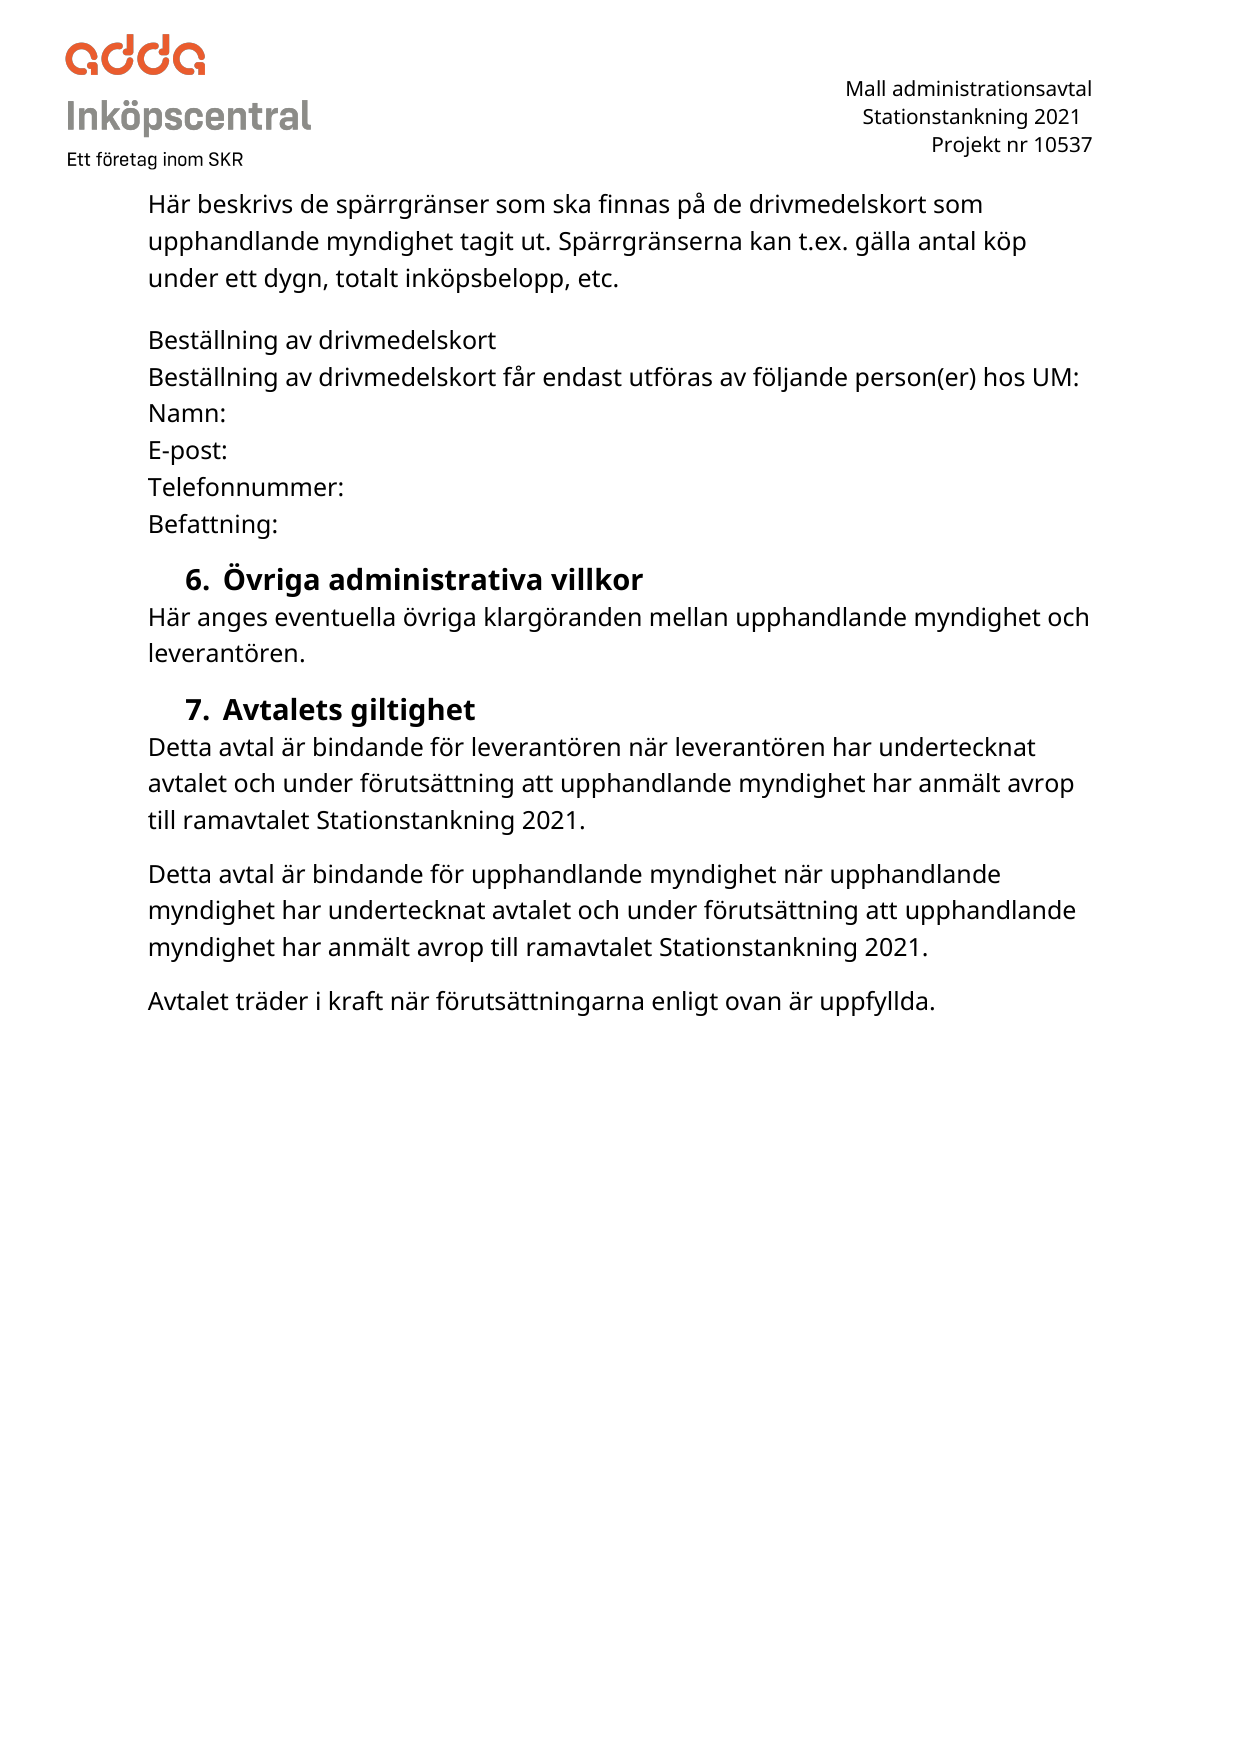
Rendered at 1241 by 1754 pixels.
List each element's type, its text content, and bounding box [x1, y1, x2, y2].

list Avtalets giltighet [185, 689, 1093, 729]
list Övriga administrativa villkor [185, 560, 1093, 599]
text Detta avtal är bindande för leverantören när leverantören har undertecknat avtalet och under förutsättning att upphandlande myndighet har anmält avrop till ramavtalet Stationstankning 2021. [148, 729, 1093, 837]
text Här anges eventuella övriga klargöranden mellan upphandlande myndighet och leverantören. [148, 599, 1093, 670]
picture [61, 32, 311, 170]
text Här beskrivs de spärrgränser som ska finnas på de drivmedelskort som upphandlande myndighet tagit ut. Spärrgränserna kan t.ex. gälla antal köp under ett dygn, totalt inköpsbelopp, etc. [148, 187, 1093, 295]
subtitle Beställning av drivmedelskort [148, 322, 1093, 356]
text Avtalet träder i kraft när förutsättningarna enligt ovan är uppfyllda. [148, 983, 1093, 1017]
text Detta avtal är bindande för upphandlande myndighet när upphandlande myndighet har undertecknat avtalet och under förutsättning att upphandlande myndighet har anmält avrop till ramavtalet Stationstankning 2021. [148, 856, 1093, 964]
text Beställning av drivmedelskort får endast utföras av följande person(er) hos UM: Namn: E-post: Telefonnummer: Befattning: [148, 359, 1093, 540]
